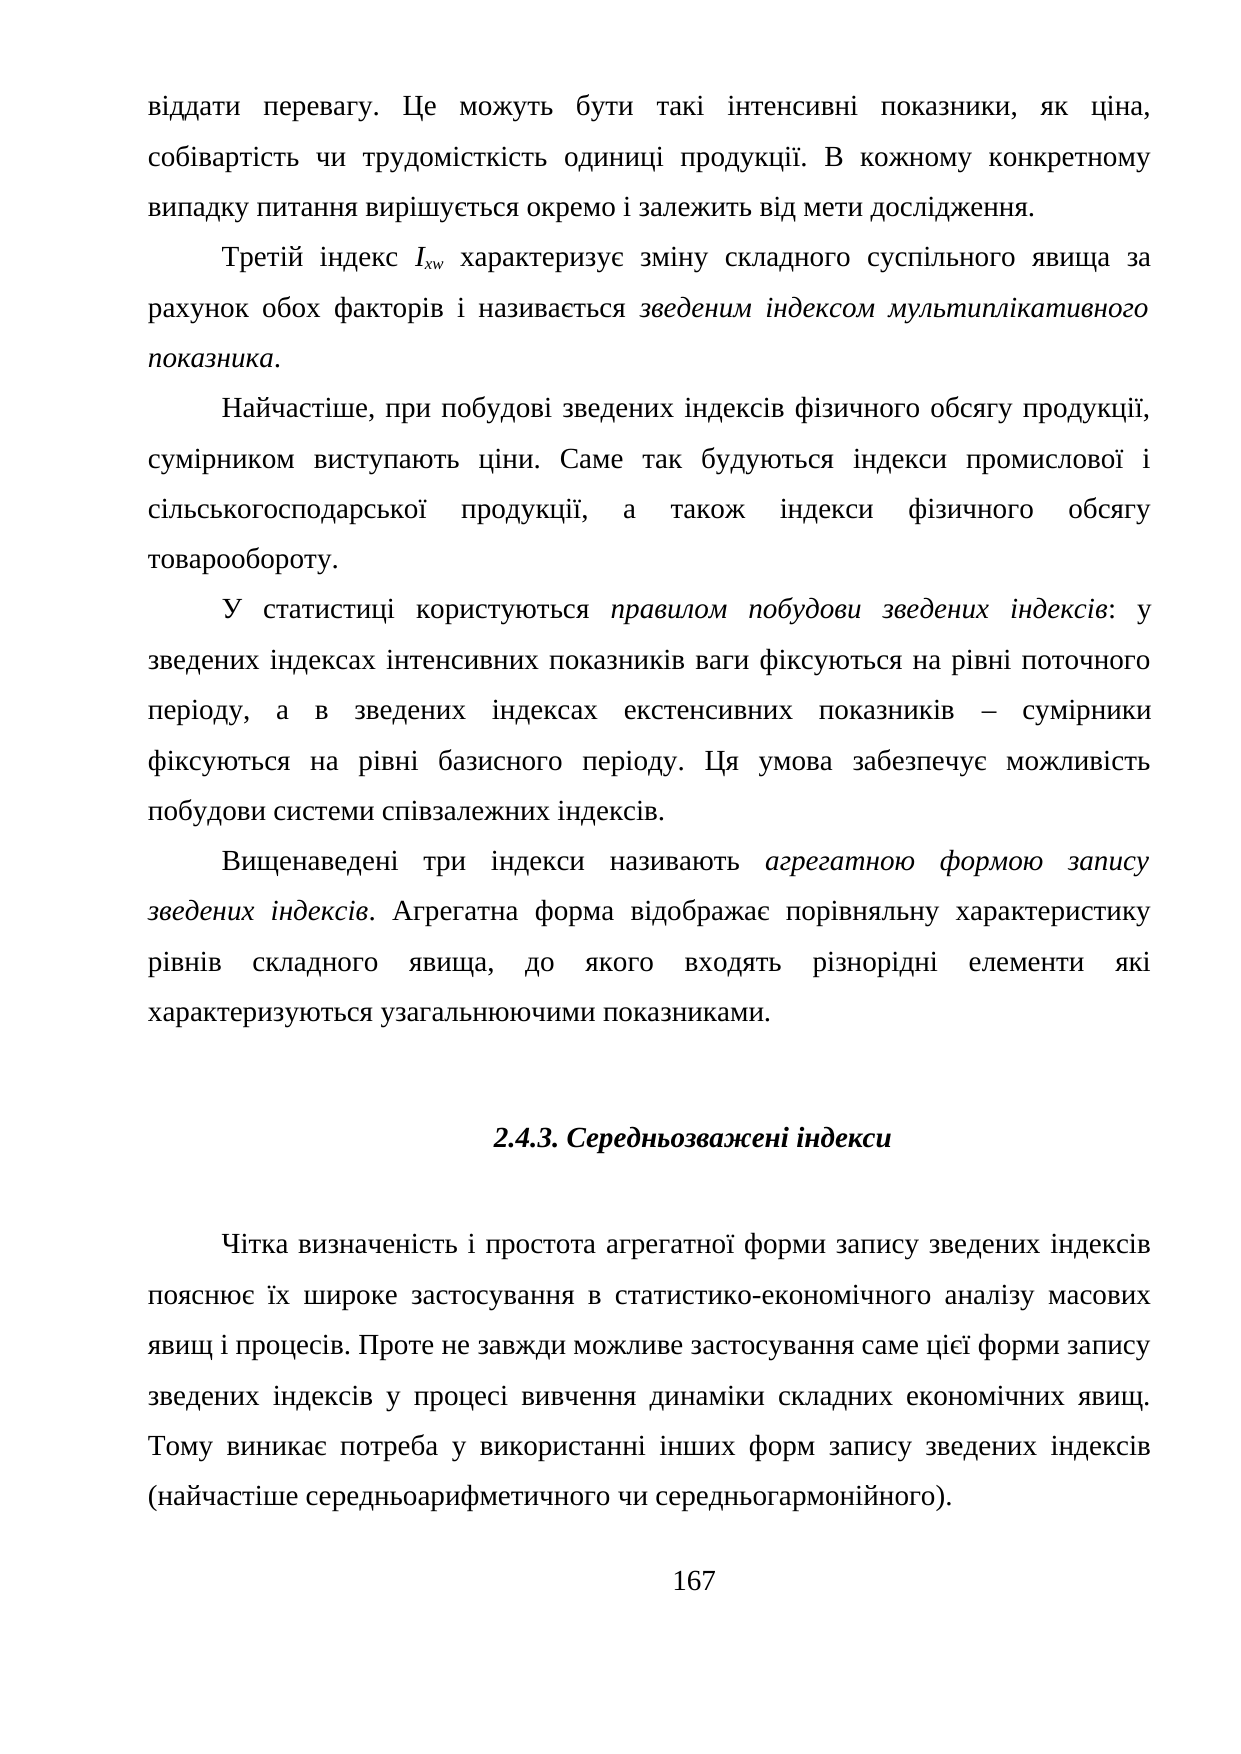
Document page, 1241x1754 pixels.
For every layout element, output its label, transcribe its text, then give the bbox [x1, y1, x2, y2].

text Найчастіше, при побудові зведених індексів фізичного обсягу продукції, сумірником виступають ціни. Саме так будуються індекси промислової і сільськогосподарської продукції, а також індекси фізичного обсягу товарообороту. [148, 390, 1152, 575]
text У статистиці користуються правилом побудови зведених індексів: у зведених індексах інтенсивних показників ваги фіксуються на рівні поточного періоду, а в зведених індексах екстенсивних показників – сумірники фіксуються на рівні базисного періоду. Ця умова забезпечує можливість побудови системи співзалежних індексів. [148, 592, 1152, 826]
subtitle 2.4.3. Середньозважені індекси [148, 1120, 1152, 1153]
text Третій індекс Ixw характеризує зміну складного суспільного явища за рахунок обох факторів і називається зведеним індексом мультиплікативного показника. [148, 239, 1152, 374]
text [148, 88, 1152, 223]
text Чітка визначеність і простота агрегатної форми запису зведених індексів пояснює їх широке застосування в статистико-економічного аналізу масових явищ і процесів. Проте не завжди можливе застосування саме цієї форми запису зведених індексів у процесі вивчення динаміки складних економічних явищ. Тому виникає потреба у використанні інших форм запису зведених індексів (найчастіше середньоарифметичного чи середньогармонійного). [148, 1227, 1152, 1512]
text Вищенаведені три індекси називають агрегатною формою запису зведених індексів. Агрегатна форма відображає порівняльну характеристику рівнів складного явища, до якого входять різнорідні елементи які характеризуються узагальнюючими показниками. [148, 843, 1152, 1028]
